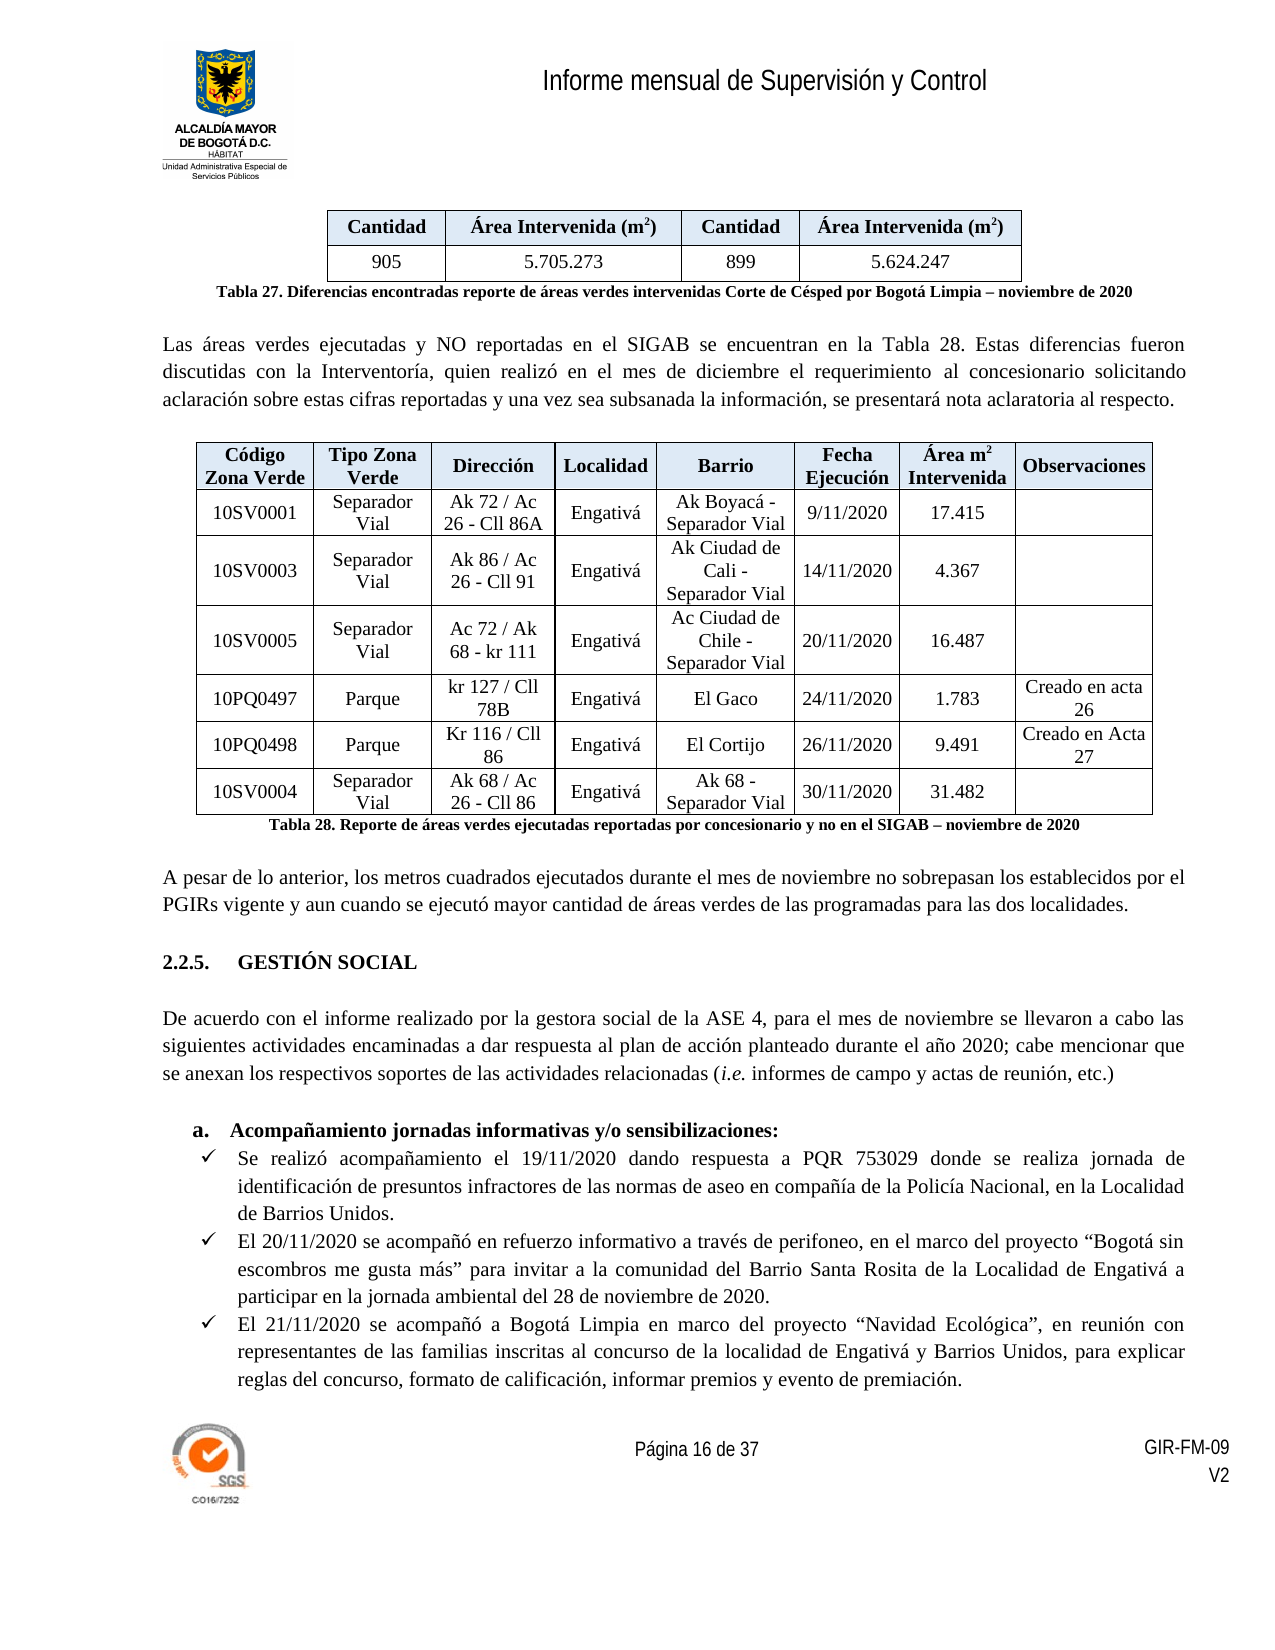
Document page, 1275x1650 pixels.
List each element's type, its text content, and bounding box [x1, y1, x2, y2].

picture [162, 41, 294, 179]
table_cell 899 [682, 246, 799, 281]
table_cell Engativá [556, 722, 656, 767]
table_cell Ak 72 / Ac 26 - Cll 86A [432, 490, 554, 535]
table_cell 10SV0004 [197, 769, 313, 814]
table_cell Ak Ciudad de Cali - Separador Vial [657, 536, 794, 605]
table_cell 14/11/2020 [795, 536, 899, 605]
text Las áreas verdes ejecutadas y NO reportadas en el SIGAB se encuentran en la Tabla 28. Estas diferencias fueron discutidas con la Interventoría, quien realizó en el mes de diciembre el requerimiento al concesionario solicitando aclaración sobre estas cifras reportadas y una vez sea subsanada la información, se presentará nota aclaratoria al respecto. [162, 331, 1186, 411]
table_cell Separador Vial [314, 606, 431, 674]
table_cell 9/11/2020 [795, 490, 899, 535]
table_header Tipo Zona Verde [314, 443, 431, 488]
list El 20/11/2020 se acompañó en refuerzo informativo a través de perifoneo, en el marco del proyecto “Bogotá sin escombros me gusta más” para invitar a la comunidad del Barrio Santa Rosita de la Localidad de Engativá a participar en la jornada ambiental del 28 de noviembre de 2020. [200, 1229, 1186, 1308]
table_cell 905 [328, 246, 445, 281]
table_cell Ac 72 / Ak 68 - kr 111 [432, 606, 554, 674]
list Acompañamiento jornadas informativas y/o sensibilizaciones: [192, 1116, 1186, 1142]
table_cell Área Intervenida (m2) [446, 211, 681, 245]
table_cell 9.491 [900, 722, 1015, 767]
text Tabla 28. Reporte de áreas verdes ejecutadas reportadas por concesionario y no en el SIGAB – noviembre de 2020 [162, 815, 1186, 834]
table_cell Separador Vial [314, 769, 431, 814]
table_cell [1016, 769, 1152, 814]
table_cell El Gaco [657, 675, 794, 721]
table_cell Parque [314, 675, 431, 721]
table_header Barrio [657, 443, 794, 488]
table_cell 10SV0001 [197, 490, 313, 535]
table_cell Creado en acta 26 [1016, 675, 1152, 721]
table_cell [1016, 536, 1152, 605]
table_cell [1016, 490, 1152, 535]
table_cell 4.367 [900, 536, 1015, 605]
table_header Fecha Ejecución [795, 443, 899, 488]
table_cell Área Intervenida (m2) [800, 211, 1021, 245]
table_cell 5.705.273 [446, 246, 681, 281]
text De acuerdo con el informe realizado por la gestora social de la ASE 4, para el mes de noviembre se llevaron a cabo las siguientes actividades encaminadas a dar respuesta al plan de acción planteado durante el año 2020; cabe mencionar que se anexan los respectivos soportes de las actividades relacionadas (i.e. informes de campo y actas de reunión, etc.) [162, 1005, 1186, 1085]
list Se realizó acompañamiento el 19/11/2020 dando respuesta a PQR 753029 donde se realiza jornada de identificación de presuntos infractores de las normas de aseo en compañía de la Policía Nacional, en la Localidad de Barrios Unidos. [200, 1146, 1186, 1225]
table_cell Ak 86 / Ac 26 - Cll 91 [432, 536, 554, 605]
table_cell 26/11/2020 [795, 722, 899, 767]
table_cell [1016, 606, 1152, 674]
table_cell 5.624.247 [800, 246, 1021, 281]
table_cell Engativá [556, 675, 656, 721]
text A pesar de lo anterior, los metros cuadrados ejecutados durante el mes de noviembre no sobrepasan los establecidos por el PGIRs vigente y aun cuando se ejecutó mayor cantidad de áreas verdes de las programadas para las dos localidades. [162, 865, 1186, 916]
table_cell Engativá [556, 536, 656, 605]
table_cell Cantidad [682, 211, 799, 245]
table_cell Ac Ciudad de Chile - Separador Vial [657, 606, 794, 674]
table_cell 24/11/2020 [795, 675, 899, 721]
table_cell 17.415 [900, 490, 1015, 535]
table_cell Engativá [556, 606, 656, 674]
table_cell 10SV0003 [197, 536, 313, 605]
table_header Área m2 Intervenida [900, 443, 1015, 488]
table_header Código Zona Verde [197, 443, 313, 488]
table_cell 31.482 [900, 769, 1015, 814]
list El 21/11/2020 se acompañó a Bogotá Limpia en marco del proyecto “Navidad Ecológica”, en reunión con representantes de las familias inscritas al concurso de la localidad de Engativá y Barrios Unidos, para explicar reglas del concurso, formato de calificación, informar premios y evento de premiación. [200, 1312, 1186, 1391]
table_header Observaciones [1016, 443, 1152, 488]
table_cell kr 127 / Cll 78B [432, 675, 554, 721]
table_cell Engativá [556, 769, 656, 814]
table_cell Kr 116 / Cll 86 [432, 722, 554, 767]
subtitle GESTIÓN SOCIAL [162, 950, 1186, 974]
table_cell Separador Vial [314, 490, 431, 535]
table_header Localidad [556, 443, 656, 488]
table_cell Ak 68 / Ac 26 - Cll 86 [432, 769, 554, 814]
table_cell Ak Boyacá - Separador Vial [657, 490, 794, 535]
table_cell 10SV0005 [197, 606, 313, 674]
table_cell El Cortijo [657, 722, 794, 767]
table_cell 10PQ0498 [197, 722, 313, 767]
table_cell 30/11/2020 [795, 769, 899, 814]
table_header Dirección [432, 443, 554, 488]
table_cell 10PQ0497 [197, 675, 313, 721]
text Tabla 27. Diferencias encontradas reporte de áreas verdes intervenidas Corte de Césped por Bogotá Limpia – noviembre de 2020 [162, 282, 1186, 301]
table_cell Creado en Acta 27 [1016, 722, 1152, 767]
table_cell Parque [314, 722, 431, 767]
table_cell 1.783 [900, 675, 1015, 721]
table_cell 16.487 [900, 606, 1015, 674]
table_cell Ak 68 - Separador Vial [657, 769, 794, 814]
picture [162, 1416, 254, 1507]
table_cell Cantidad [328, 211, 445, 245]
table_cell Separador Vial [314, 536, 431, 605]
table_cell Engativá [556, 490, 656, 535]
table_cell 20/11/2020 [795, 606, 899, 674]
